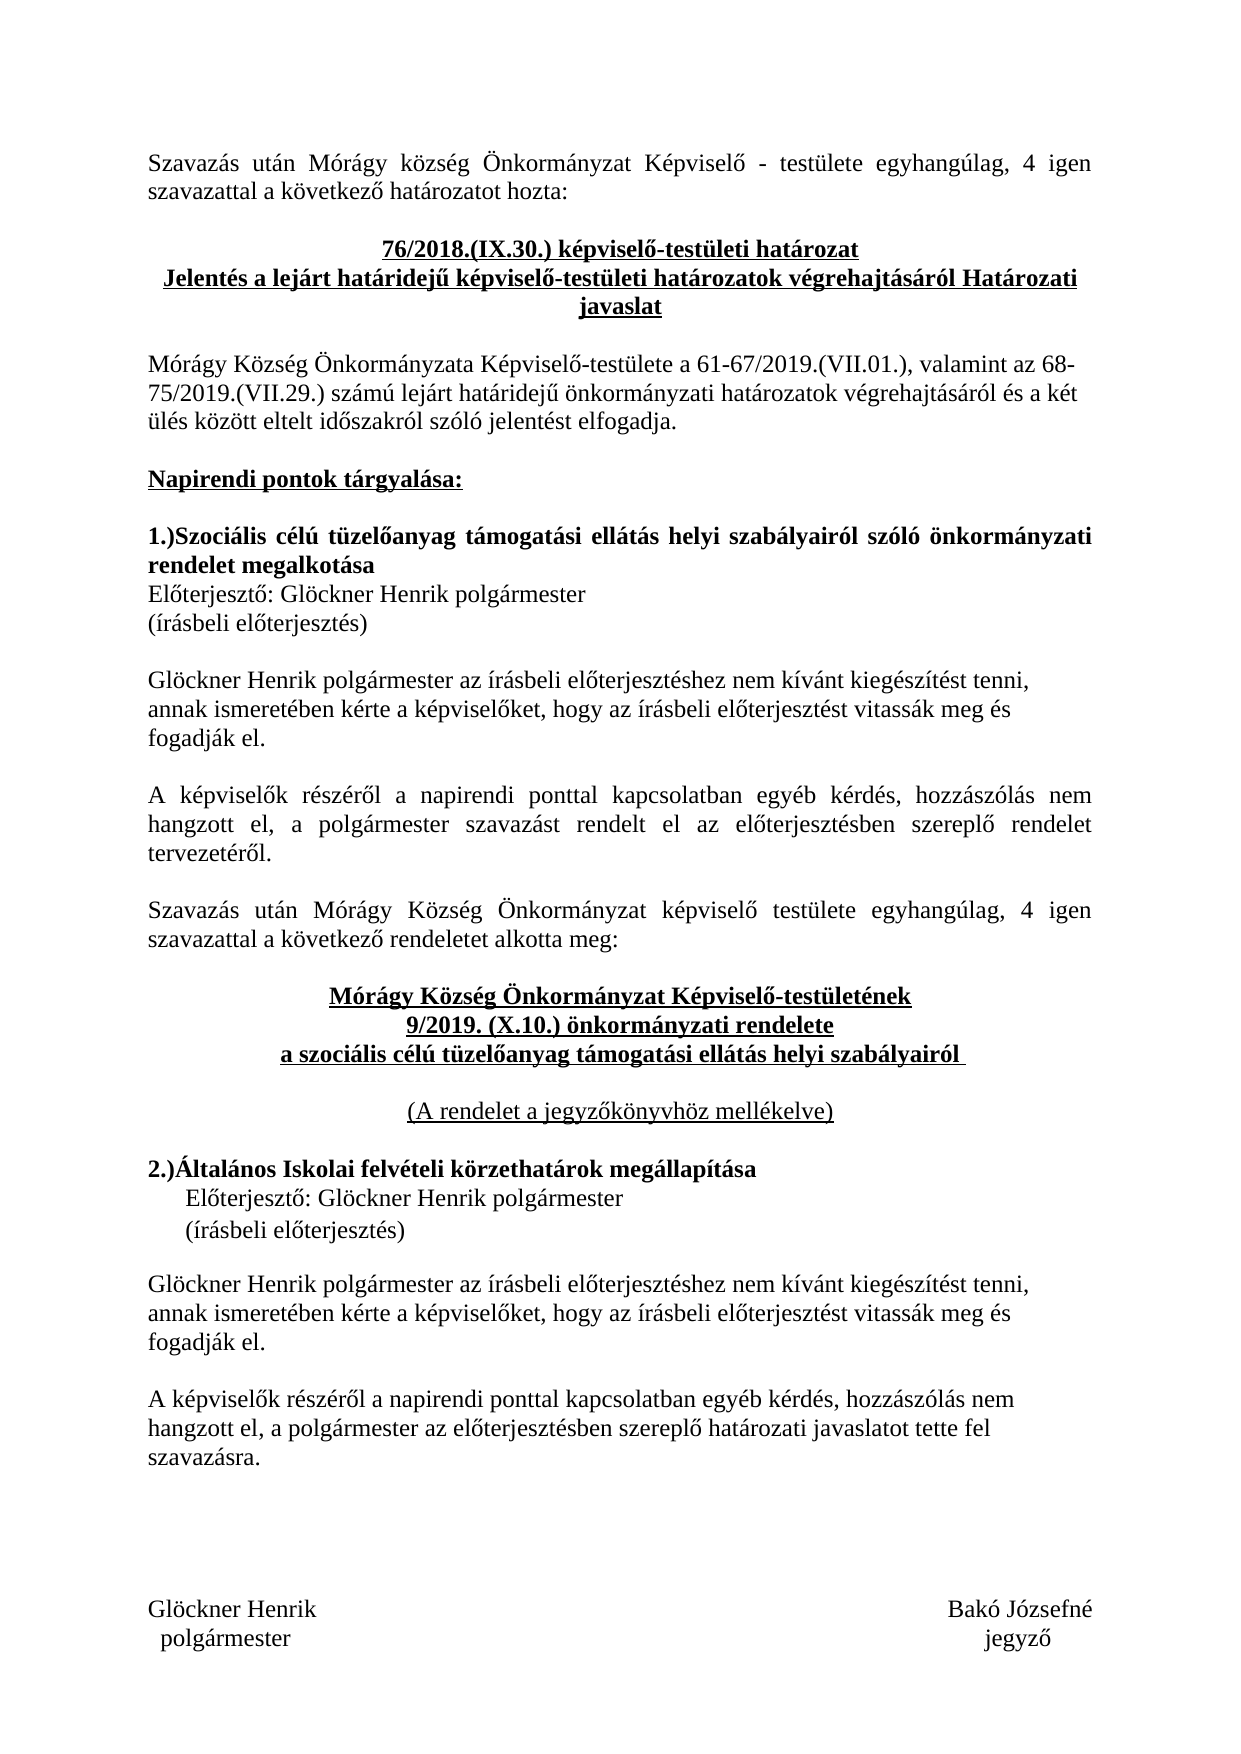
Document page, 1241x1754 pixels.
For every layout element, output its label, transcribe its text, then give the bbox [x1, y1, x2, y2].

text Szavazás után Mórágy Község Önkormányzat képviselő testülete egyhangúlag, 4 igen szavazattal a következő rendeletet alkotta meg: [148, 895, 1093, 953]
text 1.)Szociális célú tüzelőanyag támogatási ellátás helyi szabályairól szóló önkormányzati rendelet megalkotása [148, 521, 1093, 579]
text Mórágy Község Önkormányzat Képviselő-testületének [148, 981, 1093, 1010]
text 2.)Általános Iskolai felvételi körzethatárok megállapítása [148, 1154, 1093, 1183]
text Glöckner Henrik polgármester az írásbeli előterjesztéshez nem kívánt kiegészítést tenni, annak ismeretében kérte a képviselőket, hogy az írásbeli előterjesztést vitassák meg és fogadják el. [148, 1269, 1092, 1356]
text (A rendelet a jegyzőkönyvhöz mellékelve) [148, 1096, 1093, 1125]
text Glöckner Henrik polgármester az írásbeli előterjesztéshez nem kívánt kiegészítést tenni, annak ismeretében kérte a képviselőket, hogy az írásbeli előterjesztést vitassák meg és fogadják el. [148, 665, 1092, 751]
text (írásbeli előterjesztés) [148, 608, 1093, 636]
text a szociális célú tüzelőanyag támogatási ellátás helyi szabályairól [148, 1039, 1093, 1068]
text Mórágy Község Önkormányzata Képviselő-testülete a 61-67/2019.(VII.01.), valamint az 68- 75/2019.(VII.29.) számú lejárt határidejű önkormányzati határozatok végrehajtásáról és a két ülés között eltelt időszakról szóló jelentést elfogadja. [148, 349, 1093, 435]
text 9/2019. (X.10.) önkormányzati rendelete [148, 1010, 1093, 1039]
text A képviselők részéről a napirendi ponttal kapcsolatban egyéb kérdés, hozzászólás nem hangzott el, a polgármester szavazást rendelt el az előterjesztésben szereplő rendelet tervezetéről. [148, 780, 1093, 866]
text A képviselők részéről a napirendi ponttal kapcsolatban egyéb kérdés, hozzászólás nem hangzott el, a polgármester az előterjesztésben szereplő határozati javaslatot tette fel szavazásra. [148, 1384, 1093, 1471]
text Jelentés a lejárt határidejű képviselő-testületi határozatok végrehajtásáról Határozati javaslat [148, 263, 1093, 320]
text Szavazás után Mórágy község Önkormányzat Képviselő - testülete egyhangúlag, 4 igen szavazattal a következő határozatot hozta: [148, 148, 1093, 205]
list (írásbeli előterjesztés) [185, 1216, 1093, 1244]
text 76/2018.(IX.30.) képviselő-testületi határozat [148, 234, 1093, 263]
text Napirendi pontok tárgyalása: [148, 464, 1093, 493]
list Előterjesztő: Glöckner Henrik polgármester [185, 1183, 1093, 1211]
text Előterjesztő: Glöckner Henrik polgármester [148, 579, 1093, 608]
